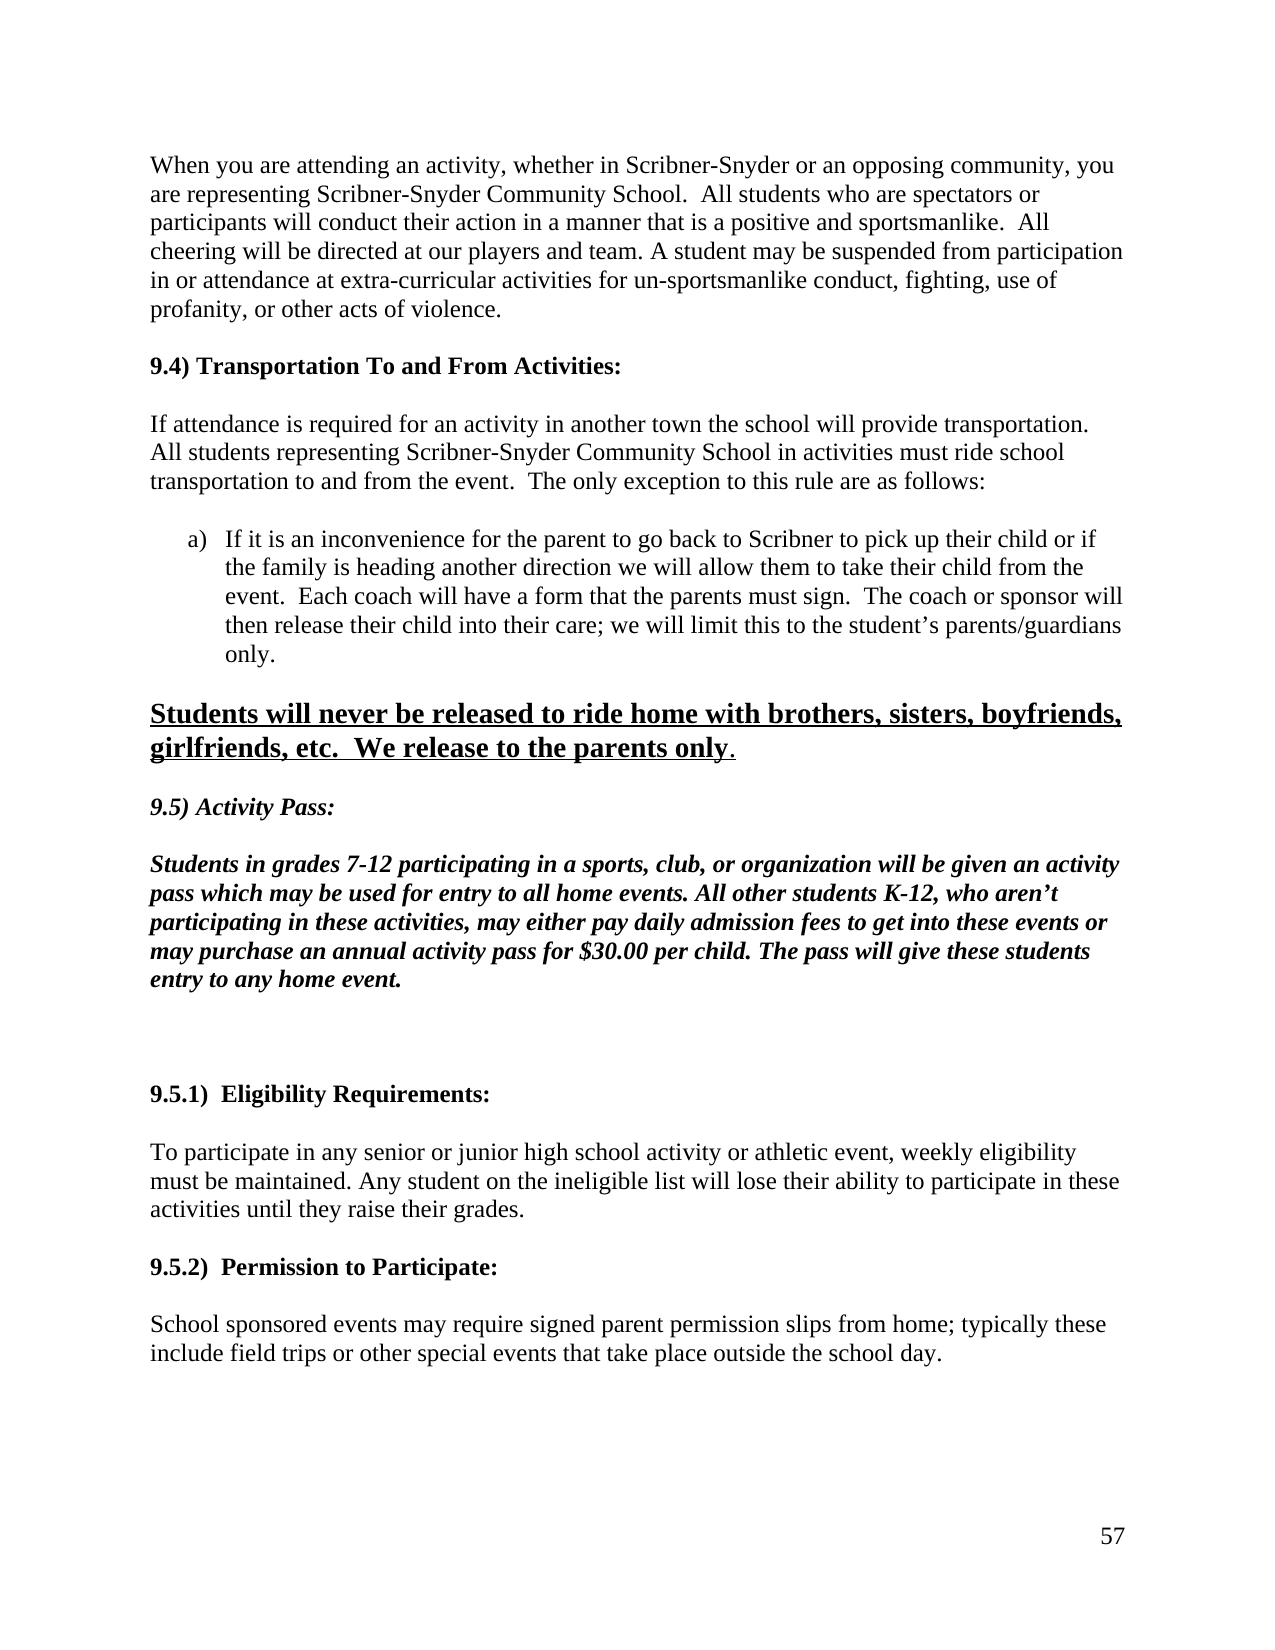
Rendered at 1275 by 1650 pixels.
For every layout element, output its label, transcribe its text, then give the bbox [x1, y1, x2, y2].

text 9.5.1) Eligibility Requirements: [150, 1079, 1125, 1108]
text School sponsored events may require signed parent permission slips from home; typically these include field trips or other special events that take place outside the school day. [150, 1309, 1125, 1367]
text If attendance is required for an activity in another town the school will provide transportation. All students representing Scribner-Snyder Community School in activities must ride school transportation to and from the event. The only exception to this rule are as follows: [150, 409, 1125, 495]
text 9.5.2) Permission to Participate: [150, 1252, 1125, 1281]
text To participate in any senior or junior high school activity or athletic event, weekly eligibility must be maintained. Any student on the ineligible list will lose their ability to participate in these activities until they raise their grades. [150, 1137, 1125, 1223]
subtitle 9.5) Activity Pass: [150, 792, 1125, 821]
list If it is an inconvenience for the parent to go back to Scribner to pick up their child or if the family is heading another direction we will allow them to take their child from the event. Each coach will have a form that the parents must sign. The coach or sponsor will then release their child into their care; we will limit this to the student’s parents/guardians only. [187, 524, 1125, 667]
text 9.4) Transportation To and From Activities: [150, 351, 1125, 380]
text Students will never be released to ride home with brothers, sisters, boyfriends, girlfriends, etc. We release to the parents only. [150, 696, 1125, 763]
text When you are attending an activity, whether in Scribner-Snyder or an opposing community, you are representing Scribner-Snyder Community School. All students who are spectators or participants will conduct their action in a manner that is a positive and sportsmanlike. All cheering will be directed at our players and team. A student may be suspended from participation in or attendance at extra-curricular activities for un-sportsmanlike conduct, fighting, use of profanity, or other acts of violence. [150, 150, 1125, 322]
text Students in grades 7-12 participating in a sports, club, or organization will be given an activity pass which may be used for entry to all home events. All other students K-12, who aren’t participating in these activities, may either pay daily admission fees to get into these events or may purchase an annual activity pass for $30.00 per child. The pass will give these students entry to any home event. [150, 849, 1125, 993]
